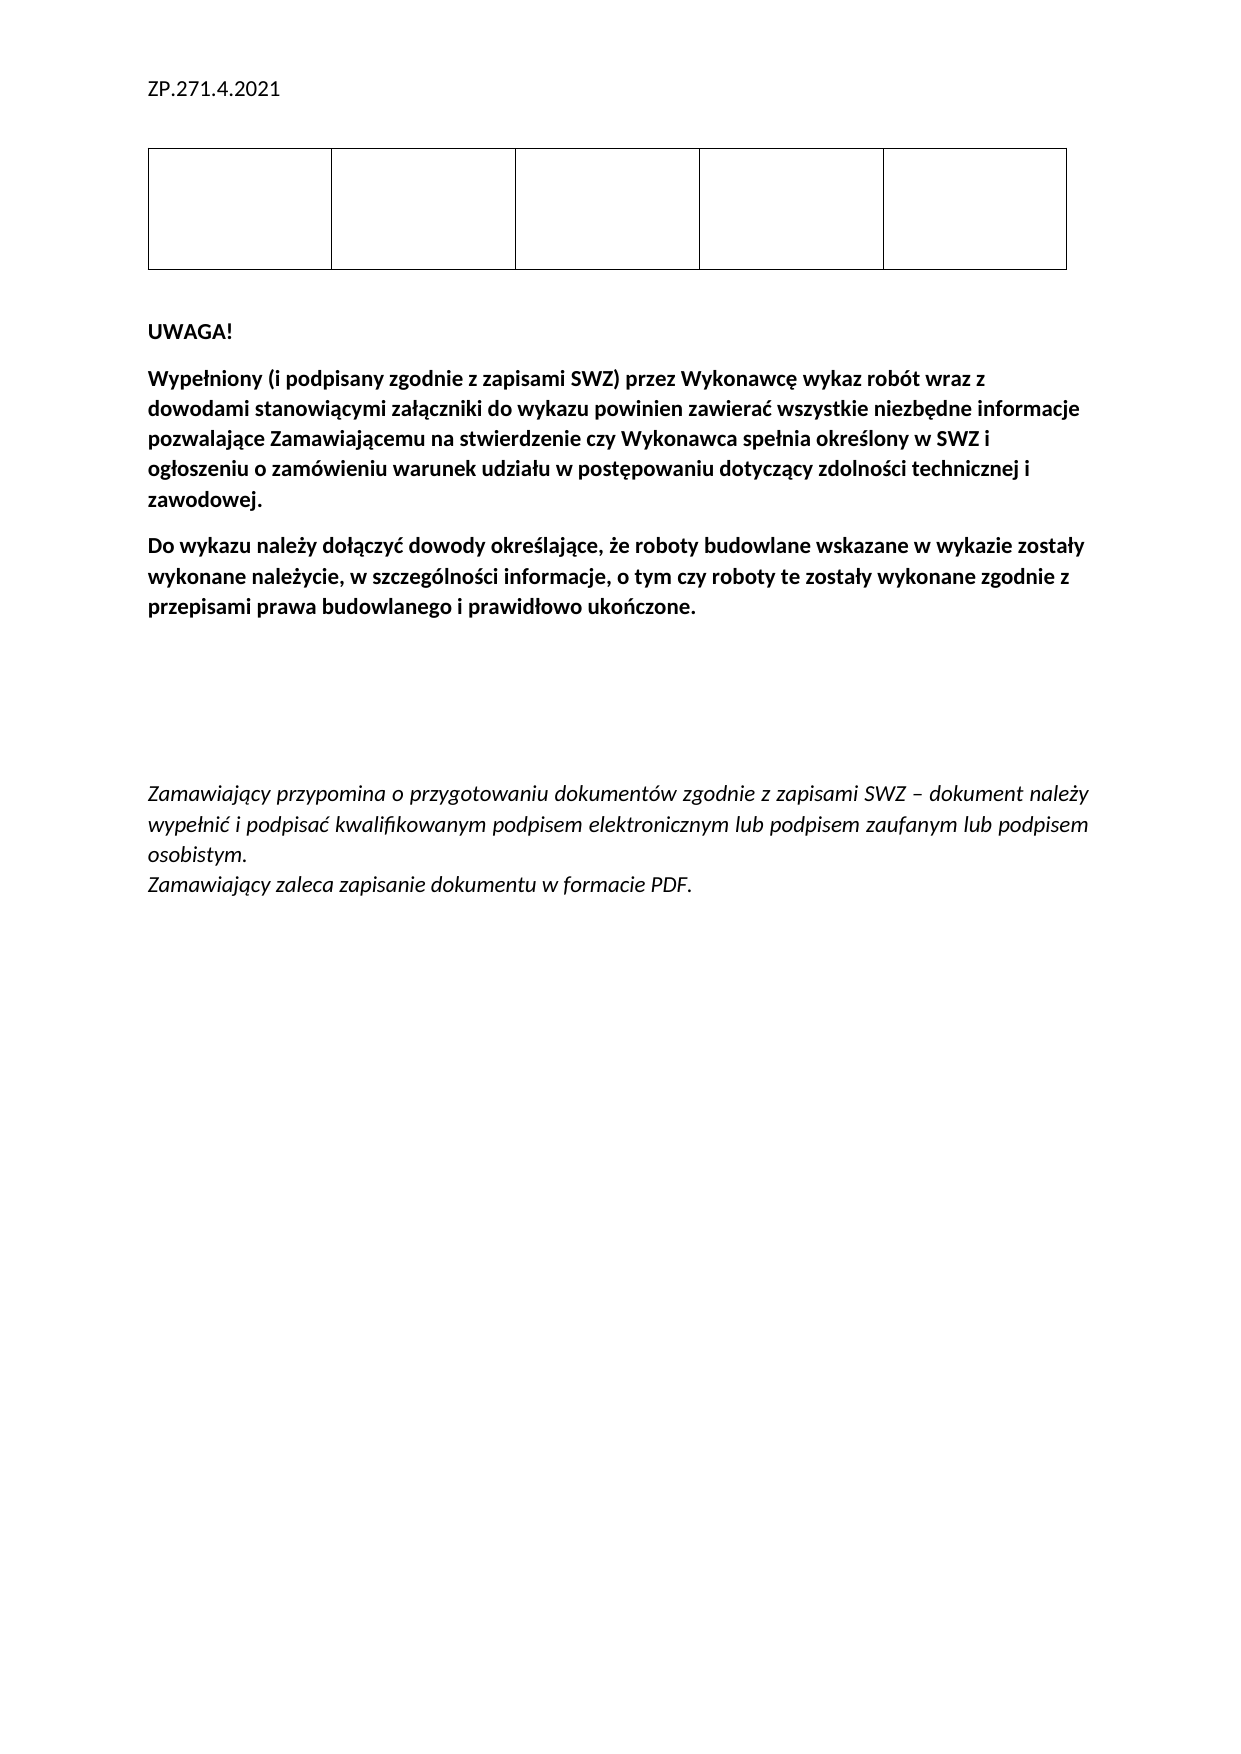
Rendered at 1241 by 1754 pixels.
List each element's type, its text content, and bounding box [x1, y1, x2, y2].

list Zamawiający przypomina o przygotowaniu dokumentów zgodnie z zapisami SWZ – dokument należy wypełnić i podpisać kwalifikowanym podpisem elektronicznym lub podpisem zaufanym lub podpisem osobistym. [148, 779, 1093, 868]
table_cell [516, 149, 699, 269]
text Wypełniony (i podpisany zgodnie z zapisami SWZ) przez Wykonawcę wykaz robót wraz z dowodami stanowiącymi załączniki do wykazu powinien zawierać wszystkie niezbędne informacje pozwalające Zamawiającemu na stwierdzenie czy Wykonawca spełnia określony w SWZ i ogłoszeniu o zamówieniu warunek udziału w postępowaniu dotyczący zdolności technicznej i zawodowej. [148, 364, 1093, 513]
table_cell [149, 149, 331, 269]
text UWAGA! [148, 317, 1093, 345]
text Do wykazu należy dołączyć dowody określające, że roboty budowlane wskazane w wykazie zostały wykonane należycie, w szczególności informacje, o tym czy roboty te zostały wykonane zgodnie z przepisami prawa budowlanego i prawidłowo ukończone. [148, 532, 1093, 620]
table_cell [332, 149, 515, 269]
list Zamawiający zaleca zapisanie dokumentu w formacie PDF. [148, 870, 1093, 898]
table_cell [884, 149, 1066, 269]
table_cell [700, 149, 883, 269]
